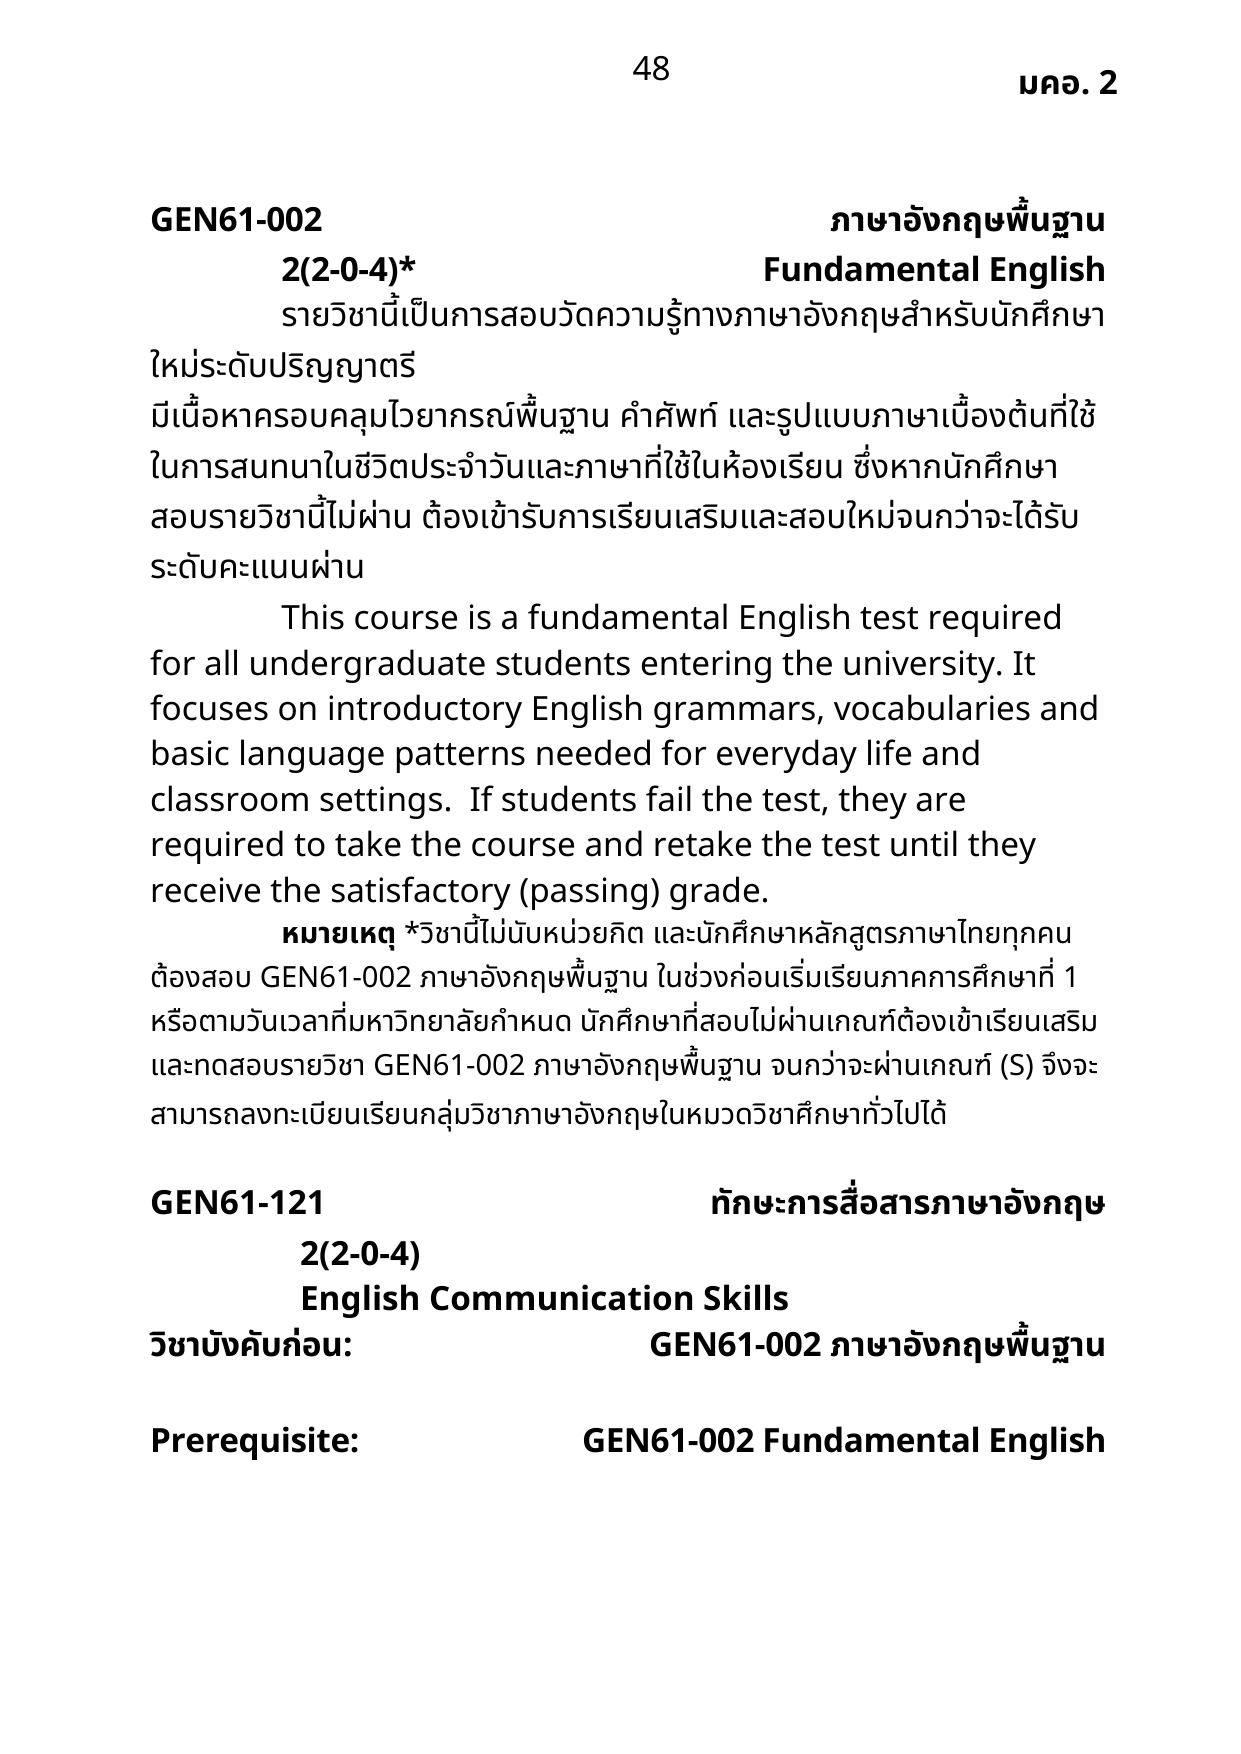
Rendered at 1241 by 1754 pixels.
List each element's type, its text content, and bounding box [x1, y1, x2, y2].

text รายวิชานี้เป็นการสอบวัดความรู้ทางภาษาอังกฤษสำหรับนักศึกษาใหม่ระดับปริญญาตรี มีเนื้อหาครอบคลุมไวยากรณ์พื้นฐาน คำศัพท์ และรูปแบบภาษาเบื้องต้นที่ใช้ในการสนทนาในชีวิตประจำวันและภาษาที่ใช้ในห้องเรียน ซึ่งหากนักศึกษาสอบรายวิชานี้ไม่ผ่าน ต้องเข้ารับการเรียนเสริมและสอบใหม่จนกว่าจะได้รับระดับคะแนนผ่าน [150, 291, 1106, 594]
text Prerequisite: GEN61-002 Fundamental English [150, 1416, 1106, 1507]
text GEN61-002 ภาษาอังกฤษพื้นฐาน 2(2-0-4)* Fundamental English [150, 195, 1106, 291]
text GEN61-121 ทักษะการสื่อสารภาษาอังกฤษ 2(2-0-4) [150, 1179, 1106, 1275]
text วิชาบังคับก่อน: GEN61-002 ภาษาอังกฤษพื้นฐาน [150, 1320, 1106, 1416]
text หมายเหตุ *วิชานี้ไม่นับหน่วยกิต และนักศึกษาหลักสูตรภาษาไทยทุกคนต้องสอบ GEN61-002 ภาษาอังกฤษพื้นฐาน ในช่วงก่อนเริ่มเรียนภาคการศึกษาที่ 1 หรือตามวันเวลาที่มหาวิทยาลัยกำหนด นักศึกษาที่สอบไม่ผ่านเกณฑ์ต้องเข้าเรียนเสริมและทดสอบรายวิชา GEN61-002 ภาษาอังกฤษพื้นฐาน จนกว่าจะผ่านเกณฑ์ (S) จึงจะสามารถลงทะเบียนเรียนกลุ่มวิชาภาษาอังกฤษในหมวดวิชาศึกษาทั่วไปได้ [150, 912, 1106, 1139]
text This course is a fundamental English test required for all undergraduate students entering the university. It focuses on introductory English grammars, vocabularies and basic language patterns needed for everyday life and classroom settings. If students fail the test, they are required to take the course and retake the test until they receive the satisfactory (passing) grade. [150, 594, 1106, 912]
text English Communication Skills [150, 1275, 1106, 1320]
